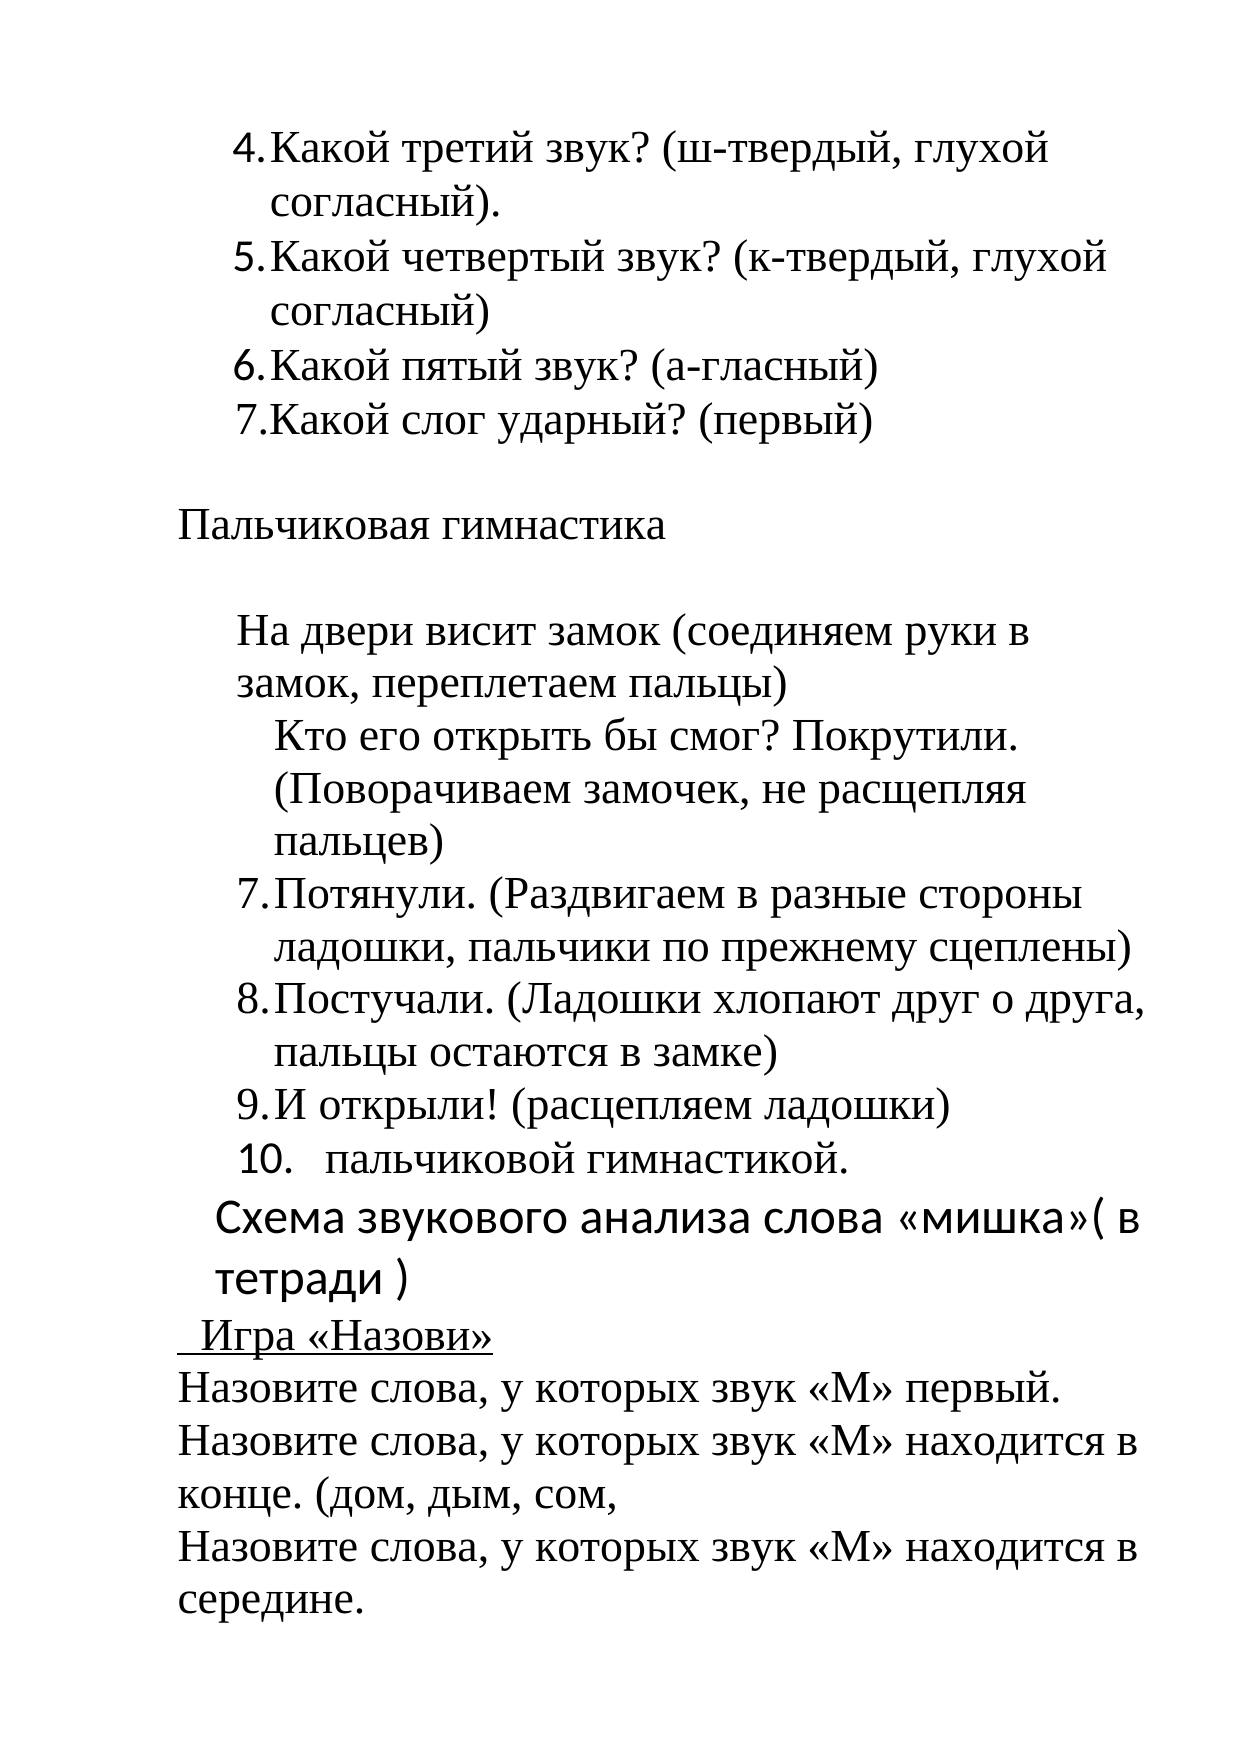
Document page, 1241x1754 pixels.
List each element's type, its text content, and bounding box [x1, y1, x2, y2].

list пальчиковой гимнастикой. [236, 1129, 1152, 1185]
list Какой четвертый звук? (к-твердый, глухой согласный) [232, 227, 1152, 335]
text Кто его открыть бы смог? Покрутили. (Поворачиваем замочек, не расщепляя пальцев) [274, 708, 1152, 866]
text Игра «Назови» [177, 1307, 1152, 1360]
text Схема звукового анализа слова «мишка»( в тетради ) [215, 1185, 1152, 1307]
list И открыли! (расцепляем ладошки) [236, 1077, 1152, 1129]
text Назовите слова, у которых звук «М» первый. [177, 1360, 1152, 1413]
text Назовите слова, у которых звук «М» находится в середине. [177, 1518, 1152, 1623]
list Какой пятый звук? (а-гласный) [232, 335, 1152, 391]
list Постучали. (Ладошки хлопают друг о друга, пальцы остаются в замке) [236, 971, 1152, 1077]
text Назовите слова, у которых звук «М» находится в конце. (дом, дым, сом, [177, 1413, 1152, 1518]
text На двери висит замок (соединяем руки в замок, переплетаем пальцы) [236, 602, 1152, 708]
list Потянули. (Раздвигаем в разные стороны ладошки, пальчики по прежнему сцеплены) [236, 866, 1152, 971]
text Пальчиковая гимнастика [177, 497, 1152, 549]
list Какой третий звук? (ш-твердый, глухой согласный). [232, 118, 1152, 227]
text 7.Какой слог ударный? (первый) [177, 391, 1152, 444]
